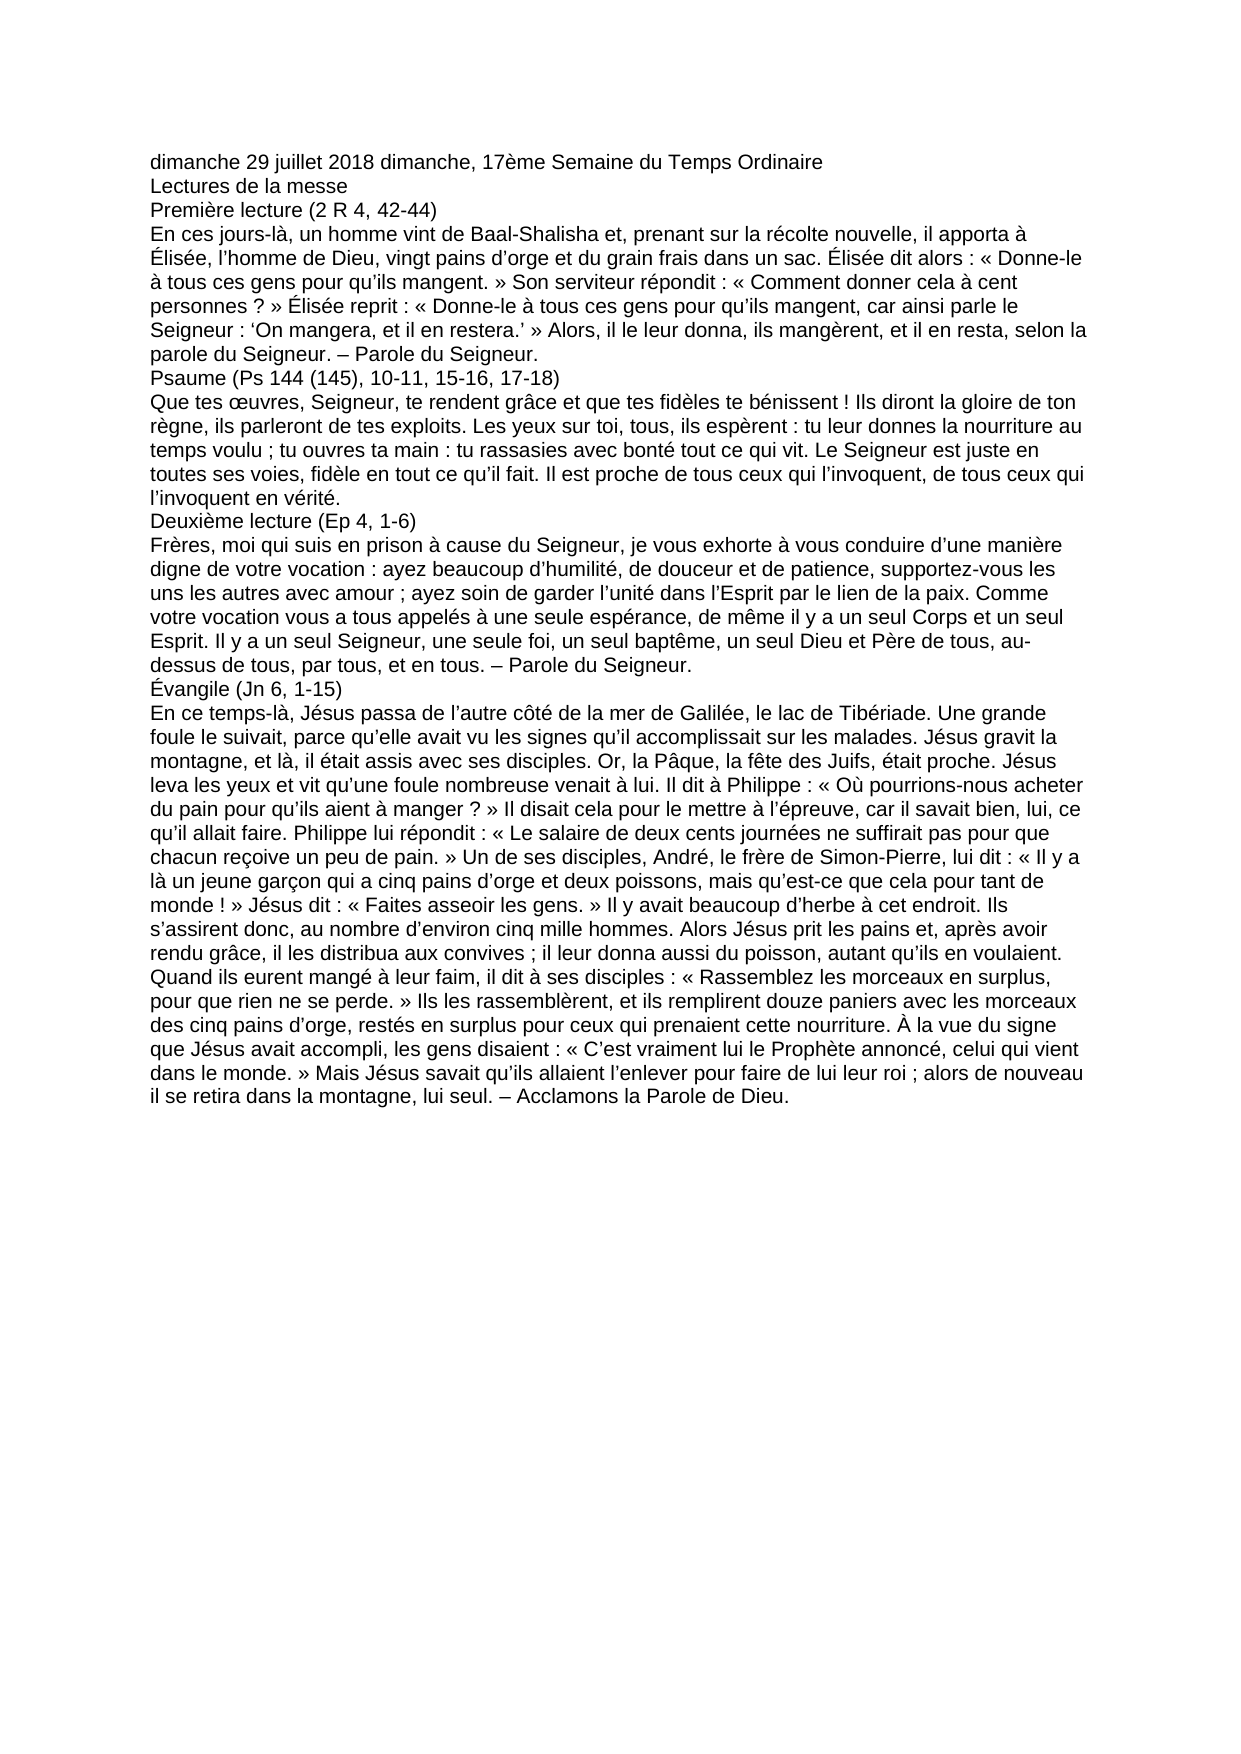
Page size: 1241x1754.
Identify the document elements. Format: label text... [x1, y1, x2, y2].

text Que tes œuvres, Seigneur, te rendent grâce et que tes fidèles te bénissent ! Ils diront la gloire de ton règne, ils parleront de tes exploits. Les yeux sur toi, tous, ils espèrent : tu leur donnes la nourriture au temps voulu ; tu ouvres ta main : tu rassasies avec bonté tout ce qui vit. Le Seigneur est juste en toutes ses voies, fidèle en tout ce qu’il fait. Il est proche de tous ceux qui l’invoquent, de tous ceux qui l’invoquent en vérité. [150, 389, 1090, 509]
text Frères, moi qui suis en prison à cause du Seigneur, je vous exhorte à vous conduire d’une manière digne de votre vocation : ayez beaucoup d’humilité, de douceur et de patience, supportez-vous les uns les autres avec amour ; ayez soin de garder l’unité dans l’Esprit par le lien de la paix. Comme votre vocation vous a tous appelés à une seule espérance, de même il y a un seul Corps et un seul Esprit. Il y a un seul Seigneur, une seule foi, un seul baptême, un seul Dieu et Père de tous, au-dessus de tous, par tous, et en tous. – Parole du Seigneur. [150, 533, 1090, 677]
text En ce temps-là, Jésus passa de l’autre côté de la mer de Galilée, le lac de Tibériade. Une grande foule le suivait, parce qu’elle avait vu les signes qu’il accomplissait sur les malades. Jésus gravit la montagne, et là, il était assis avec ses disciples. Or, la Pâque, la fête des Juifs, était proche. Jésus leva les yeux et vit qu’une foule nombreuse venait à lui. Il dit à Philippe : « Où pourrions-nous acheter du pain pour qu’ils aient à manger ? » Il disait cela pour le mettre à l’épreuve, car il savait bien, lui, ce qu’il allait faire. Philippe lui répondit : « Le salaire de deux cents journées ne suffirait pas pour que chacun reçoive un peu de pain. » Un de ses disciples, André, le frère de Simon-Pierre, lui dit : « Il y a là un jeune garçon qui a cinq pains d’orge et deux poissons, mais qu’est-ce que cela pour tant de monde ! » Jésus dit : « Faites asseoir les gens. » Il y avait beaucoup d’herbe à cet endroit. Ils s’assirent donc, au nombre d’environ cinq mille hommes. Alors Jésus prit les pains et, après avoir rendu grâce, il les distribua aux convives ; il leur donna aussi du poisson, autant qu’ils en voulaient. Quand ils eurent mangé à leur faim, il dit à ses disciples : « Rassemblez les morceaux en surplus, pour que rien ne se perde. » Ils les rassemblèrent, et ils remplirent douze paniers avec les morceaux des cinq pains d’orge, restés en surplus pour ceux qui prenaient cette nourriture. À la vue du signe que Jésus avait accompli, les gens disaient : « C’est vraiment lui le Prophète annoncé, celui qui vient dans le monde. » Mais Jésus savait qu’ils allaient l’enlever pour faire de lui leur roi ; alors de nouveau il se retira dans la montagne, lui seul. – Acclamons la Parole de Dieu. [150, 701, 1090, 1108]
text En ces jours-là, un homme vint de Baal-Shalisha et, prenant sur la récolte nouvelle, il apporta à Élisée, l’homme de Dieu, vingt pains d’orge et du grain frais dans un sac. Élisée dit alors : « Donne-le à tous ces gens pour qu’ils mangent. » Son serviteur répondit : « Comment donner cela à cent personnes ? » Élisée reprit : « Donne-le à tous ces gens pour qu’ils mangent, car ainsi parle le Seigneur : ‘On mangera, et il en restera.’ » Alors, il le leur donna, ils mangèrent, et il en resta, selon la parole du Seigneur. – Parole du Seigneur. [150, 222, 1090, 366]
